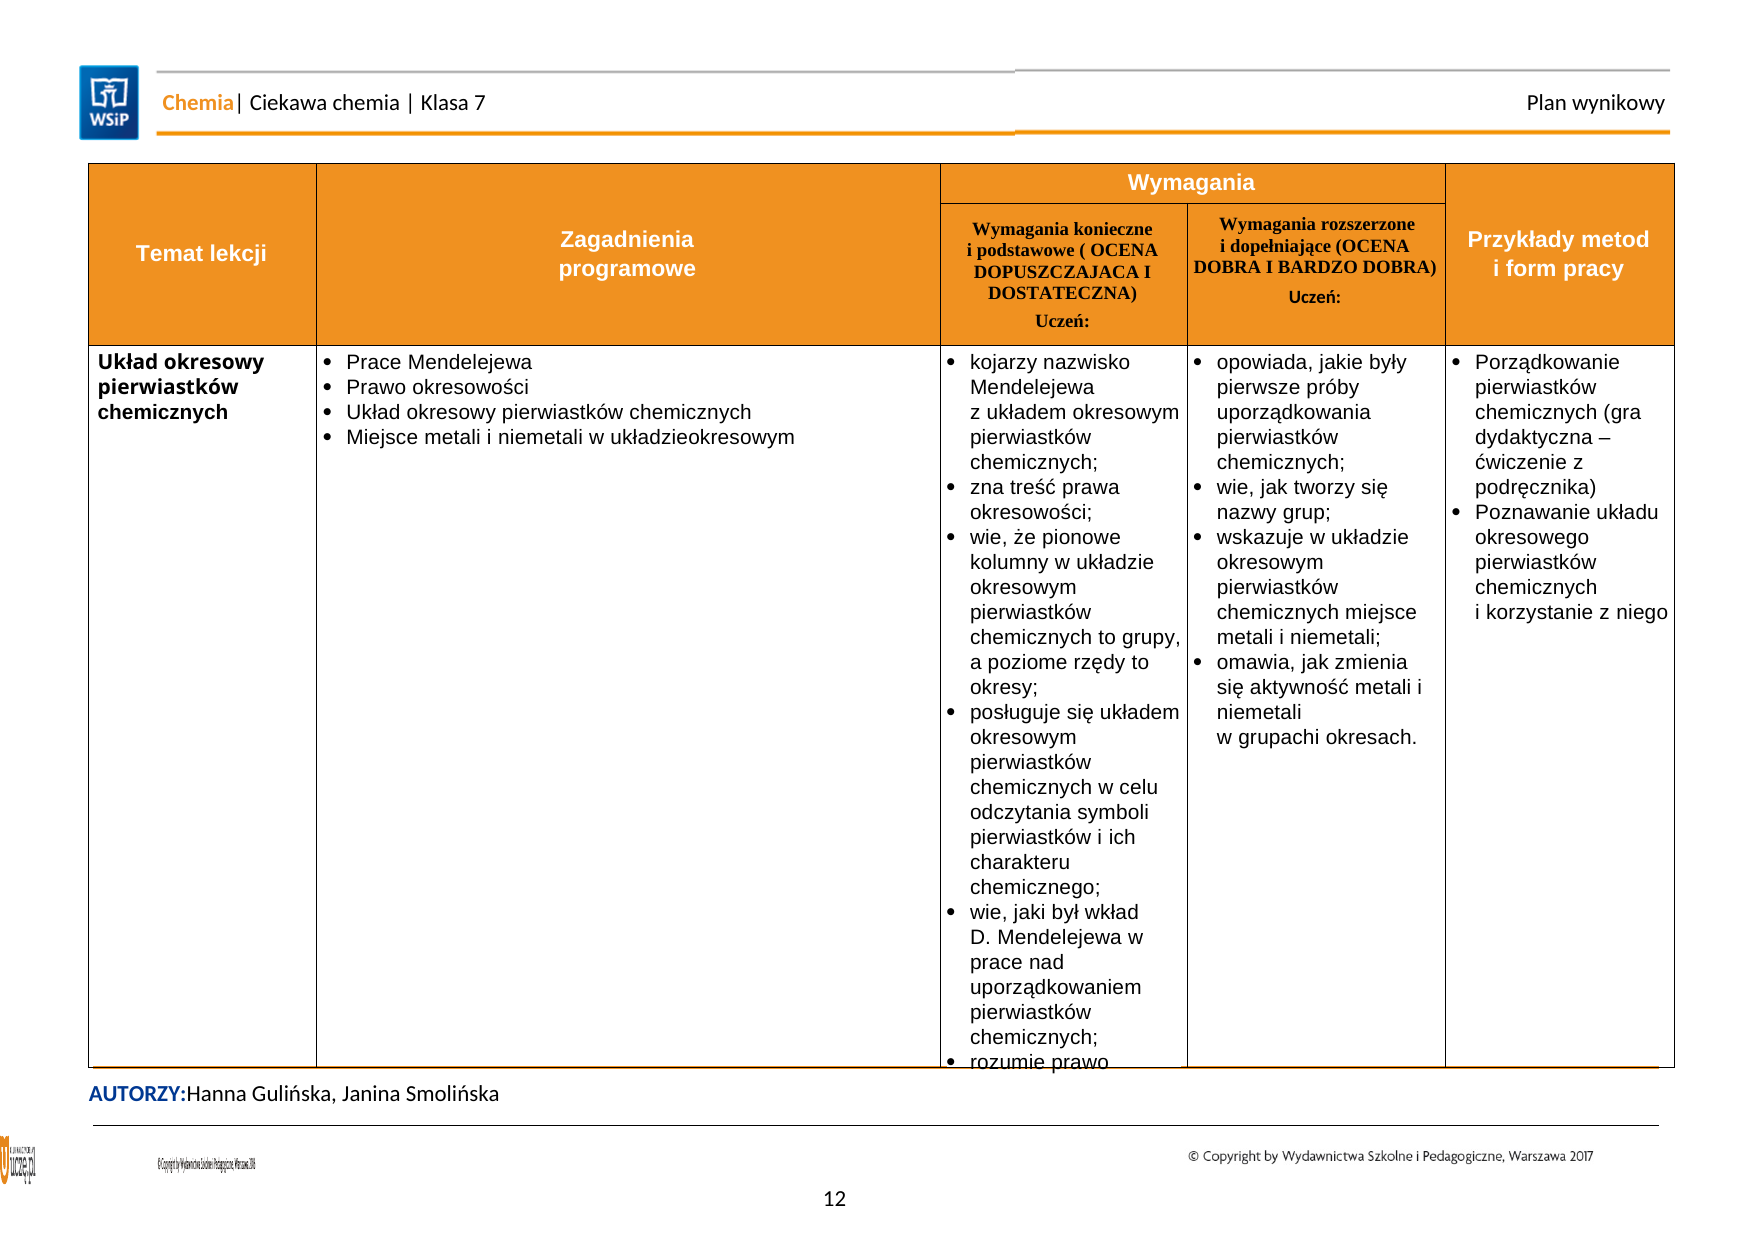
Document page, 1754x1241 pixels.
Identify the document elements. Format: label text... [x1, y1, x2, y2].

table_header Przykłady metod i form pracy [1446, 164, 1674, 345]
table_cell Wymagania rozszerzone i dopełniające (OCENA DOBRA I BARDZO DOBRA) Uczeń: [1188, 204, 1445, 345]
table_cell Porządkowanie pierwiastków chemicznych (gra dydaktyczna – ćwiczenie z podręcznika) Poznawanie układu okresowego pierwiastków chemicznych i korzystanie z niego [1446, 346, 1674, 1067]
table_cell kojarzy nazwisko Mendelejewa z układem okresowym pierwiastków chemicznych; zna treść prawa okresowości; wie, że pionowe kolumny w układzie okresowym pierwiastków chemicznych to grupy, a poziome rzędy to okresy; posługuje się układem okresowym pierwiastków chemicznych w celu odczytania symboli pierwiastków i ich charakteru chemicznego; wie, jaki był wkład D. Mendelejewa w prace nad uporządkowaniem pierwiastków chemicznych; rozumie prawo okresowości; wskazuje w układzie okresowym pierwiastków chemicznych grupy i okresy; porządkuje podane pierwiastki według wzrastającej liczby atomowej; wyszukuje w dostępnych źródłach informacje o właściwościach i aktywności chemicznej podanychpierwiastków chemicznych. [941, 346, 1187, 1067]
table_cell Układ okresowy pierwiastków chemicznych [89, 346, 316, 1067]
table_header Temat lekcji [89, 164, 316, 345]
table_cell opowiada, jakie były pierwsze próby uporządkowania pierwiastków chemicznych; wie, jak tworzy się nazwy grup; wskazuje w układzie okresowym pierwiastków chemicznych miejsce metali i niemetali; omawia, jak zmienia się aktywność metali i niemetali w grupachi okresach. [1188, 346, 1445, 1067]
table_header Wymagania [941, 164, 1445, 203]
table_cell Prace Mendelejewa Prawo okresowości Układ okresowy pierwiastków chemicznych Miejsce metali i niemetali w układzieokresowym [317, 346, 940, 1067]
table_cell Wymagania konieczne i podstawowe ( OCENA DOPUSZCZAJACA I DOSTATECZNA) Uczeń: [941, 204, 1187, 345]
table_header Zagadnienia programowe [317, 164, 940, 345]
picture [0, 6, 1671, 164]
picture [1180, 1139, 1606, 1185]
